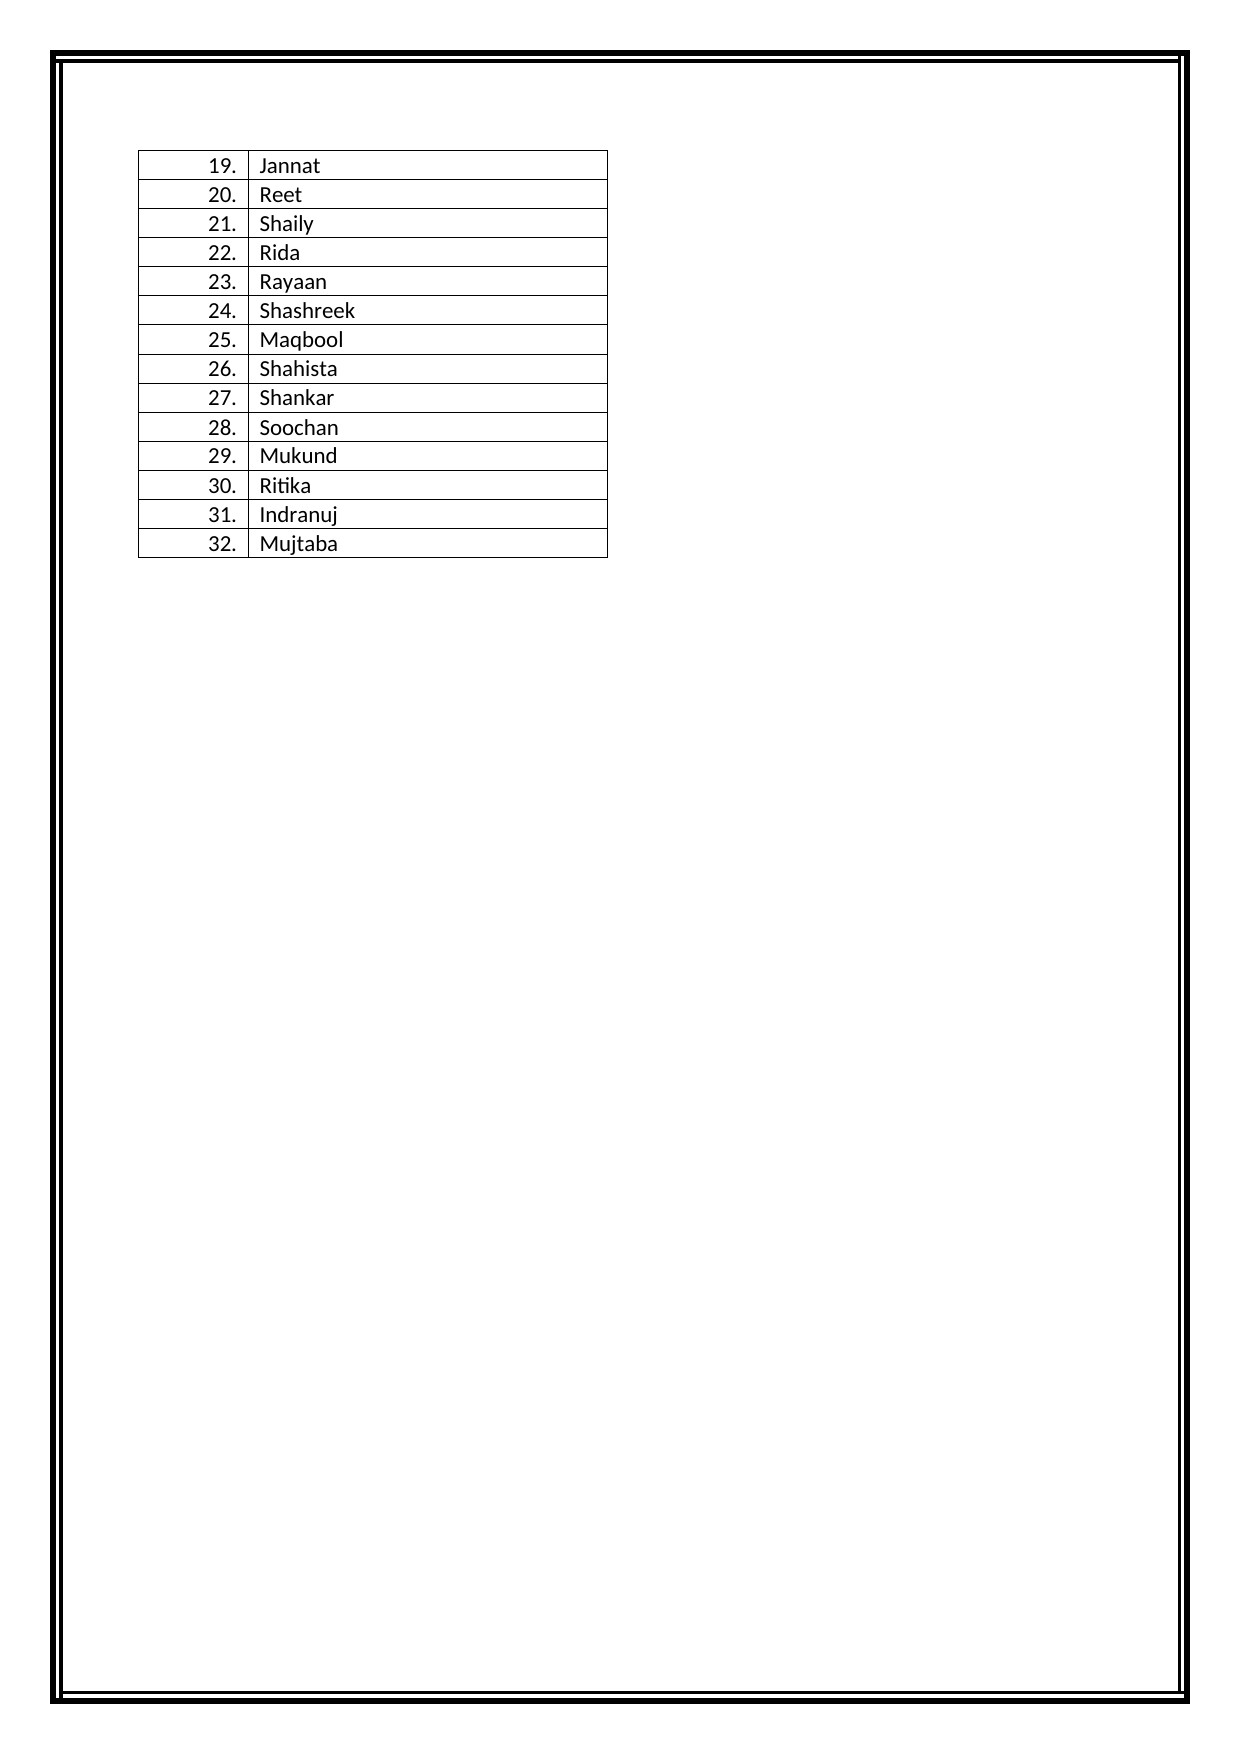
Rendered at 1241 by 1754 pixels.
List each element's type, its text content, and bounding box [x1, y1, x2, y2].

table_cell 19. [139, 151, 248, 179]
table_cell 27. [139, 384, 248, 412]
table_cell Rayaan [249, 267, 607, 295]
table_cell Shahista [249, 355, 607, 382]
table_cell 25. [139, 325, 248, 353]
table_cell Indranuj [249, 500, 607, 528]
table_cell 24. [139, 296, 248, 324]
table_cell 29. [139, 442, 248, 470]
table_cell Ritika [249, 471, 607, 499]
table_cell 22. [139, 238, 248, 266]
table_cell Shankar [249, 384, 607, 412]
table_cell 28. [139, 413, 248, 441]
table_cell Maqbool [249, 325, 607, 353]
table_cell Reet [249, 180, 607, 208]
table_cell 31. [139, 500, 248, 528]
table_cell Jannat [249, 151, 607, 179]
table_cell Soochan [249, 413, 607, 441]
table_cell 26. [139, 355, 248, 382]
table_cell 20. [139, 180, 248, 208]
table_cell 21. [139, 209, 248, 237]
table_cell Shaily [249, 209, 607, 237]
table_cell Rida [249, 238, 607, 266]
table_cell Shashreek [249, 296, 607, 324]
table_cell 32. [139, 529, 248, 557]
table_cell Mujtaba [249, 529, 607, 557]
table_cell 30. [139, 471, 248, 499]
table_cell Mukund [249, 442, 607, 470]
table_cell 23. [139, 267, 248, 295]
